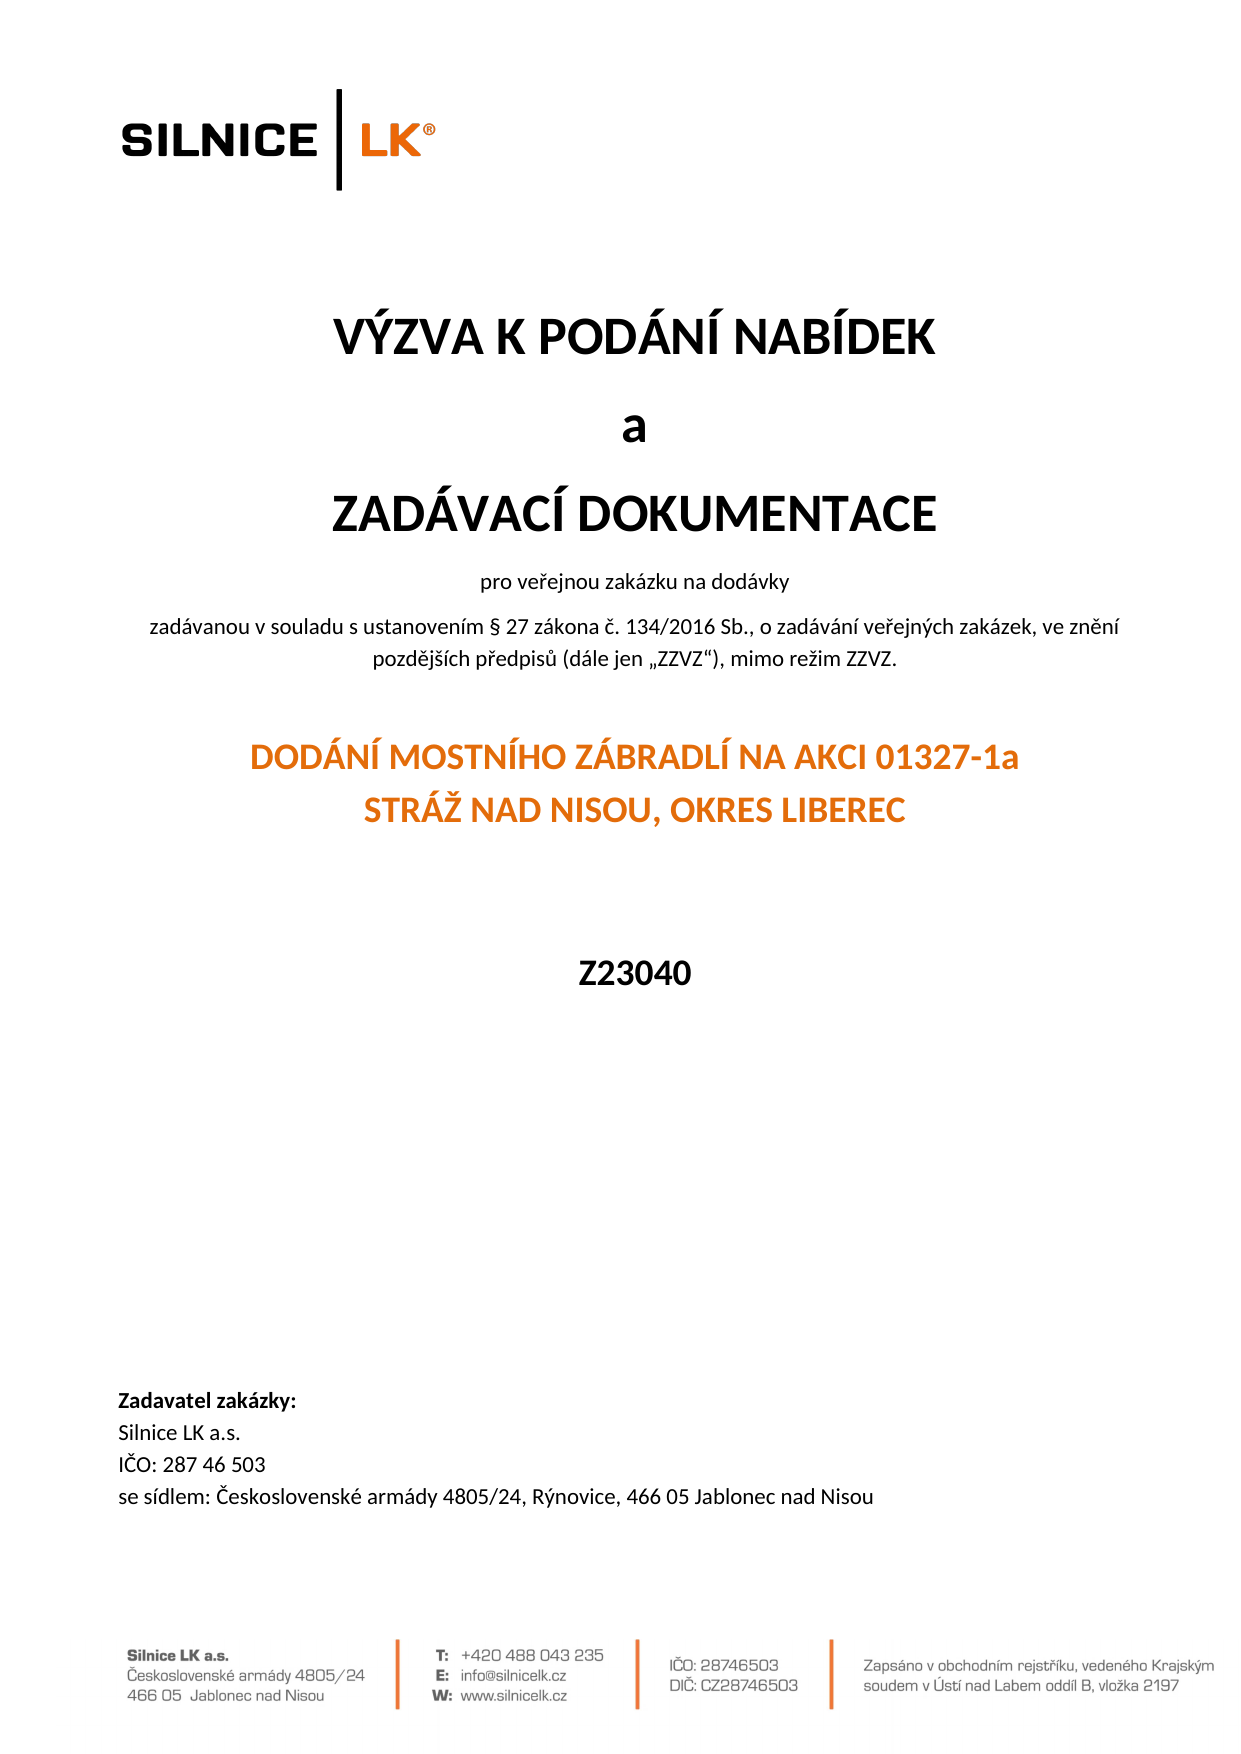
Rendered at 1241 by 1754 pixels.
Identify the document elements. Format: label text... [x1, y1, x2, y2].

text pro veřejnou zakázku na dodávky [118, 567, 1152, 595]
text zadávanou v souladu s ustanovením § 27 zákona č. 134/2016 Sb., o zadávání veřejných zakázek, ve znění pozdějších předpisů (dále jen „ZZVZ“), mimo režim ZZVZ. [118, 612, 1152, 672]
text IČO: 287 46 503 [118, 1450, 1152, 1478]
text VÝZVA K PODÁNÍ NABÍDEK [118, 301, 1152, 368]
text ZADÁVACÍ DOKUMENTACE [118, 478, 1152, 545]
text Silnice LK a.s. [118, 1418, 1152, 1446]
text DODÁNÍ MOSTNÍHO ZÁBRADLÍ NA AKCI 01327-1a [118, 733, 1152, 779]
text Z23040 [118, 949, 1152, 994]
text se sídlem: Československé armády 4805/24, Rýnovice, 466 05 Jablonec nad Nisou [118, 1482, 1152, 1510]
text Zadavatel zakázky: [118, 1386, 1152, 1414]
picture [55, 1639, 1241, 1754]
text STRÁŽ NAD NISOU, OKRES LIBEREC [118, 786, 1152, 832]
text a [118, 390, 1152, 456]
picture [99, 74, 457, 208]
